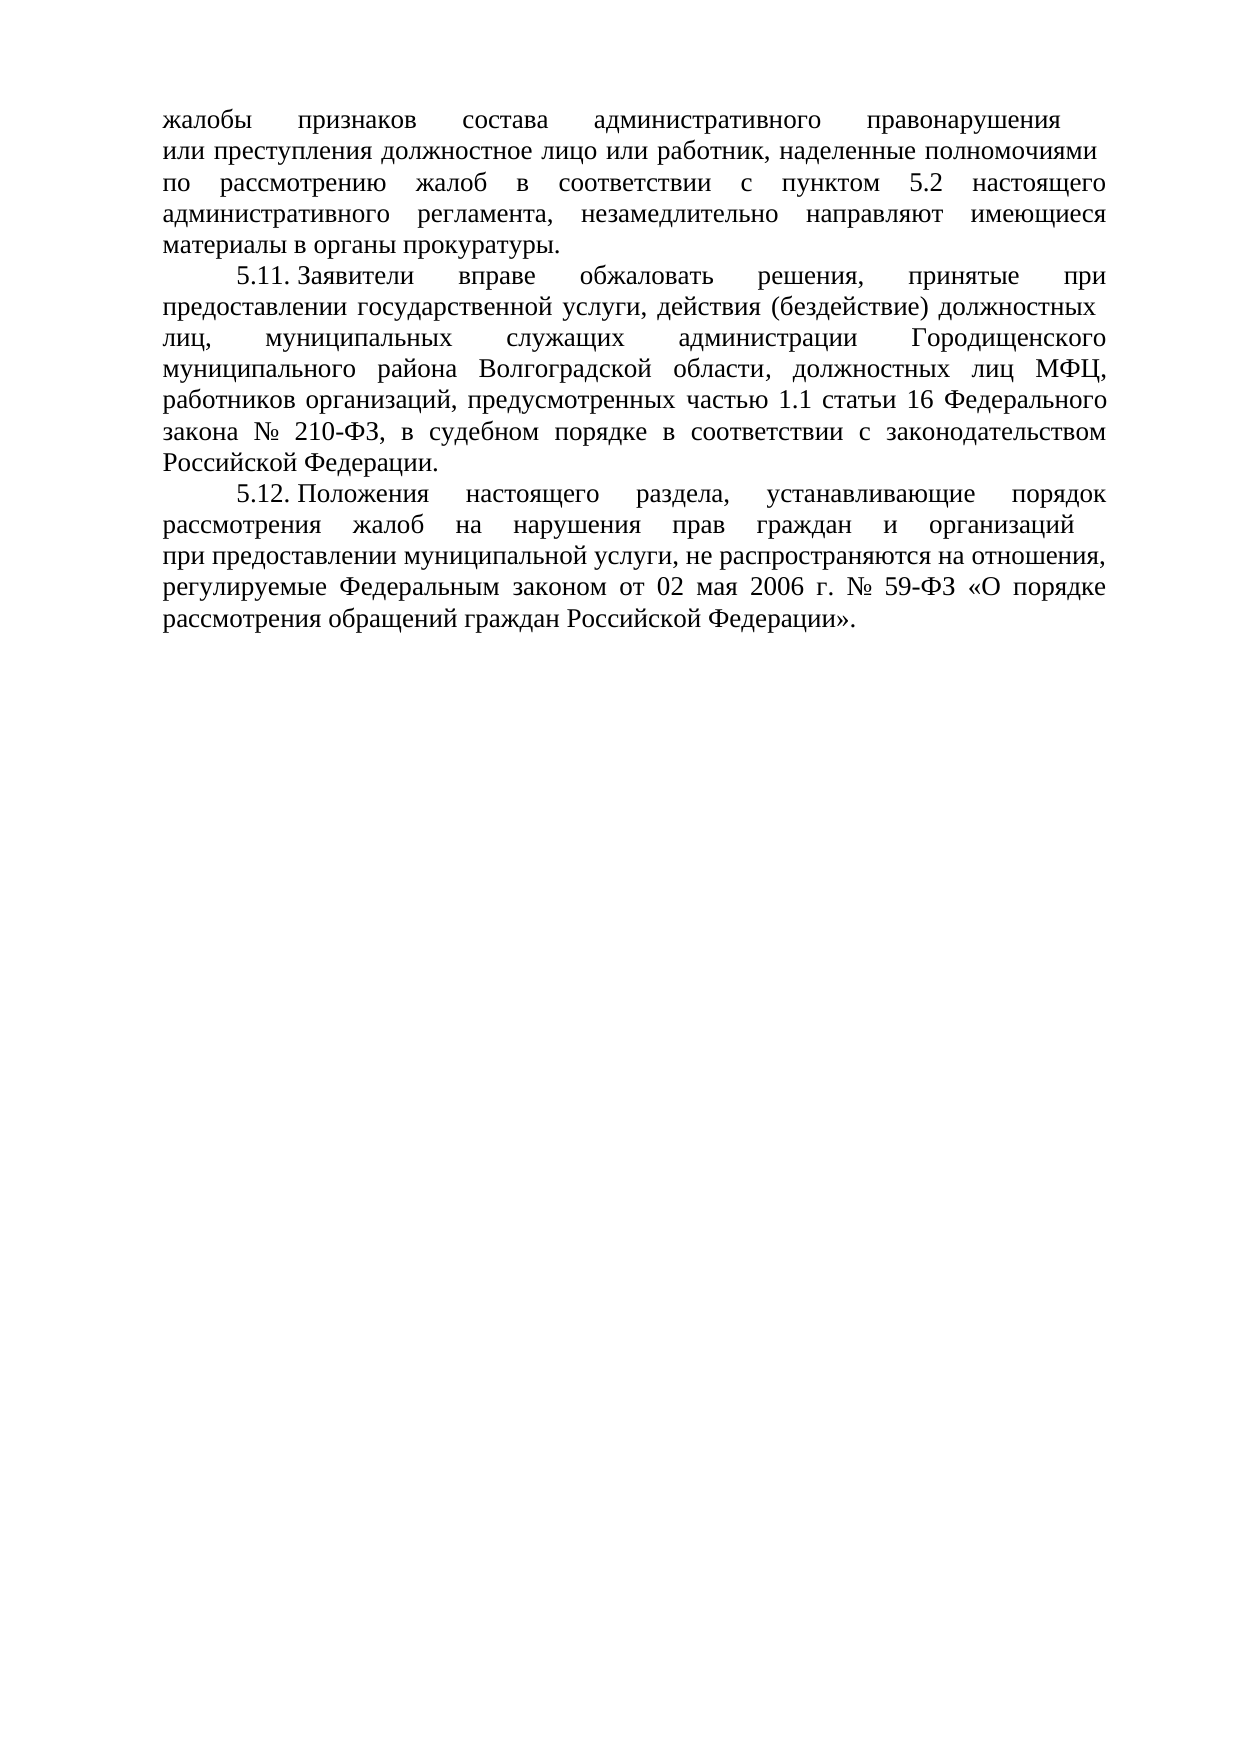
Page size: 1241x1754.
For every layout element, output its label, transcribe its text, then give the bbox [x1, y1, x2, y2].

text 5.11. Заявители вправе обжаловать решения, принятые при предоставлении государственной услуги, действия (бездействие) должностных лиц, муниципальных служащих администрации Городищенского муниципального района Волгоградской области, должностных лиц МФЦ, работников организаций, предусмотренных частью 1.1 статьи 16 Федерального закона № 210-ФЗ, в судебном порядке в соответствии с законодательством Российской Федерации. [162, 259, 1107, 477]
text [162, 103, 1107, 259]
text 5.12. Положения настоящего раздела, устанавливающие порядок рассмотрения жалоб на нарушения прав граждан и организаций при предоставлении муниципальной услуги, не распространяются на отношения, регулируемые Федеральным законом от 02 мая 2006 г. № 59-ФЗ «О порядке рассмотрения обращений граждан Российской Федерации». [162, 477, 1107, 633]
